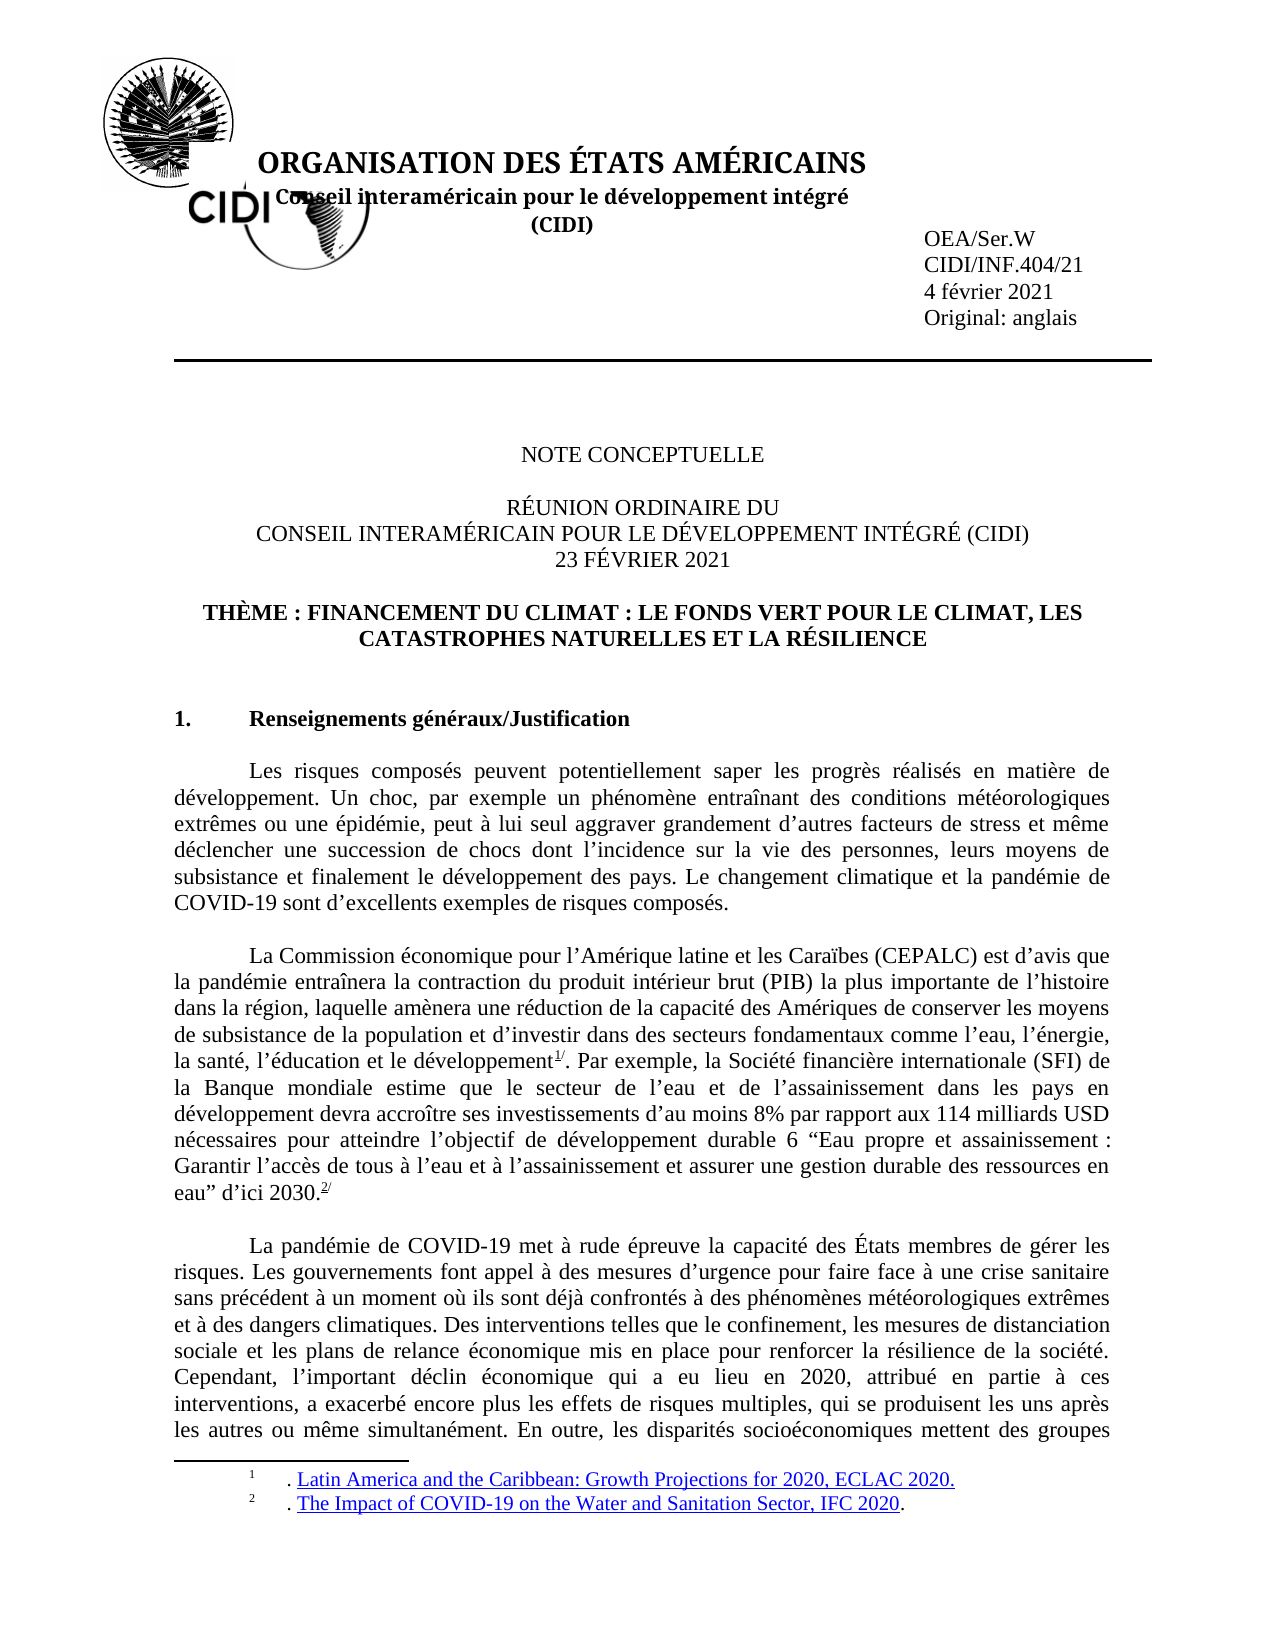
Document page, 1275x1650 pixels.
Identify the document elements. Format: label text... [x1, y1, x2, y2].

text THÈME : FINANCEMENT DU CLIMAT : LE FONDS VERT POUR LE CLIMAT, LES CATASTROPHES NATURELLES ET LA RÉSILIENCE [174, 599, 1111, 652]
text 23 FÉVRIER 2021 [174, 546, 1111, 573]
text CIDI/INF.404/21 [174, 251, 1224, 278]
picture [101, 55, 370, 225]
text Les risques composés peuvent potentiellement saper les progrès réalisés en matière de développement. Un choc, par exemple un phénomène entraînant des conditions météorologiques extrêmes ou une épidémie, peut à lui seul aggraver grandement d’autres facteurs de stress et même déclencher une succession de chocs dont l’incidence sur la vie des personnes, leurs moyens de subsistance et finalement le développement des pays. Le changement climatique et la pandémie de COVID-19 sont d’excellents exemples de risques composés. [174, 757, 1111, 915]
text NOTE CONCEPTUELLE [174, 441, 1111, 467]
text CONSEIL INTERAMÉRICAIN POUR LE DÉVELOPPEMENT INTÉGRÉ (CIDI) [174, 520, 1111, 546]
text Original: anglais [174, 304, 1152, 330]
list Renseignements généraux/Justification [174, 704, 1111, 731]
text La Commission économique pour l’Amérique latine et les Caraïbes (CEPALC) est d’avis que la pandémie entraînera la contraction du produit intérieur brut (PIB) la plus importante de l’histoire dans la région, laquelle amènera une réduction de la capacité des Amériques de conserver les moyens de subsistance de la population et d’investir dans des secteurs fondamentaux comme l’eau, l’énergie, la santé, l’éducation et le développement/. Par exemple, la Société financière internationale (SFI) de la Banque mondiale estime que le secteur de l’eau et de l’assainissement dans les pays en développement devra accroître ses investissements d’au moins 8% par rapport aux 114 milliards USD nécessaires pour atteindre l’objectif de développement durable 6 “Eau propre et assainissement : Garantir l’accès de tous à l’eau et à l’assainissement et assurer une gestion durable des ressources en eau” d’ici 2030./ [174, 942, 1111, 1205]
text OEA/Ser.W [174, 225, 1224, 251]
text 4 février 2021 [174, 278, 1224, 304]
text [174, 1232, 1111, 1442]
text RÉUNION ORDINAIRE DU [174, 494, 1111, 520]
